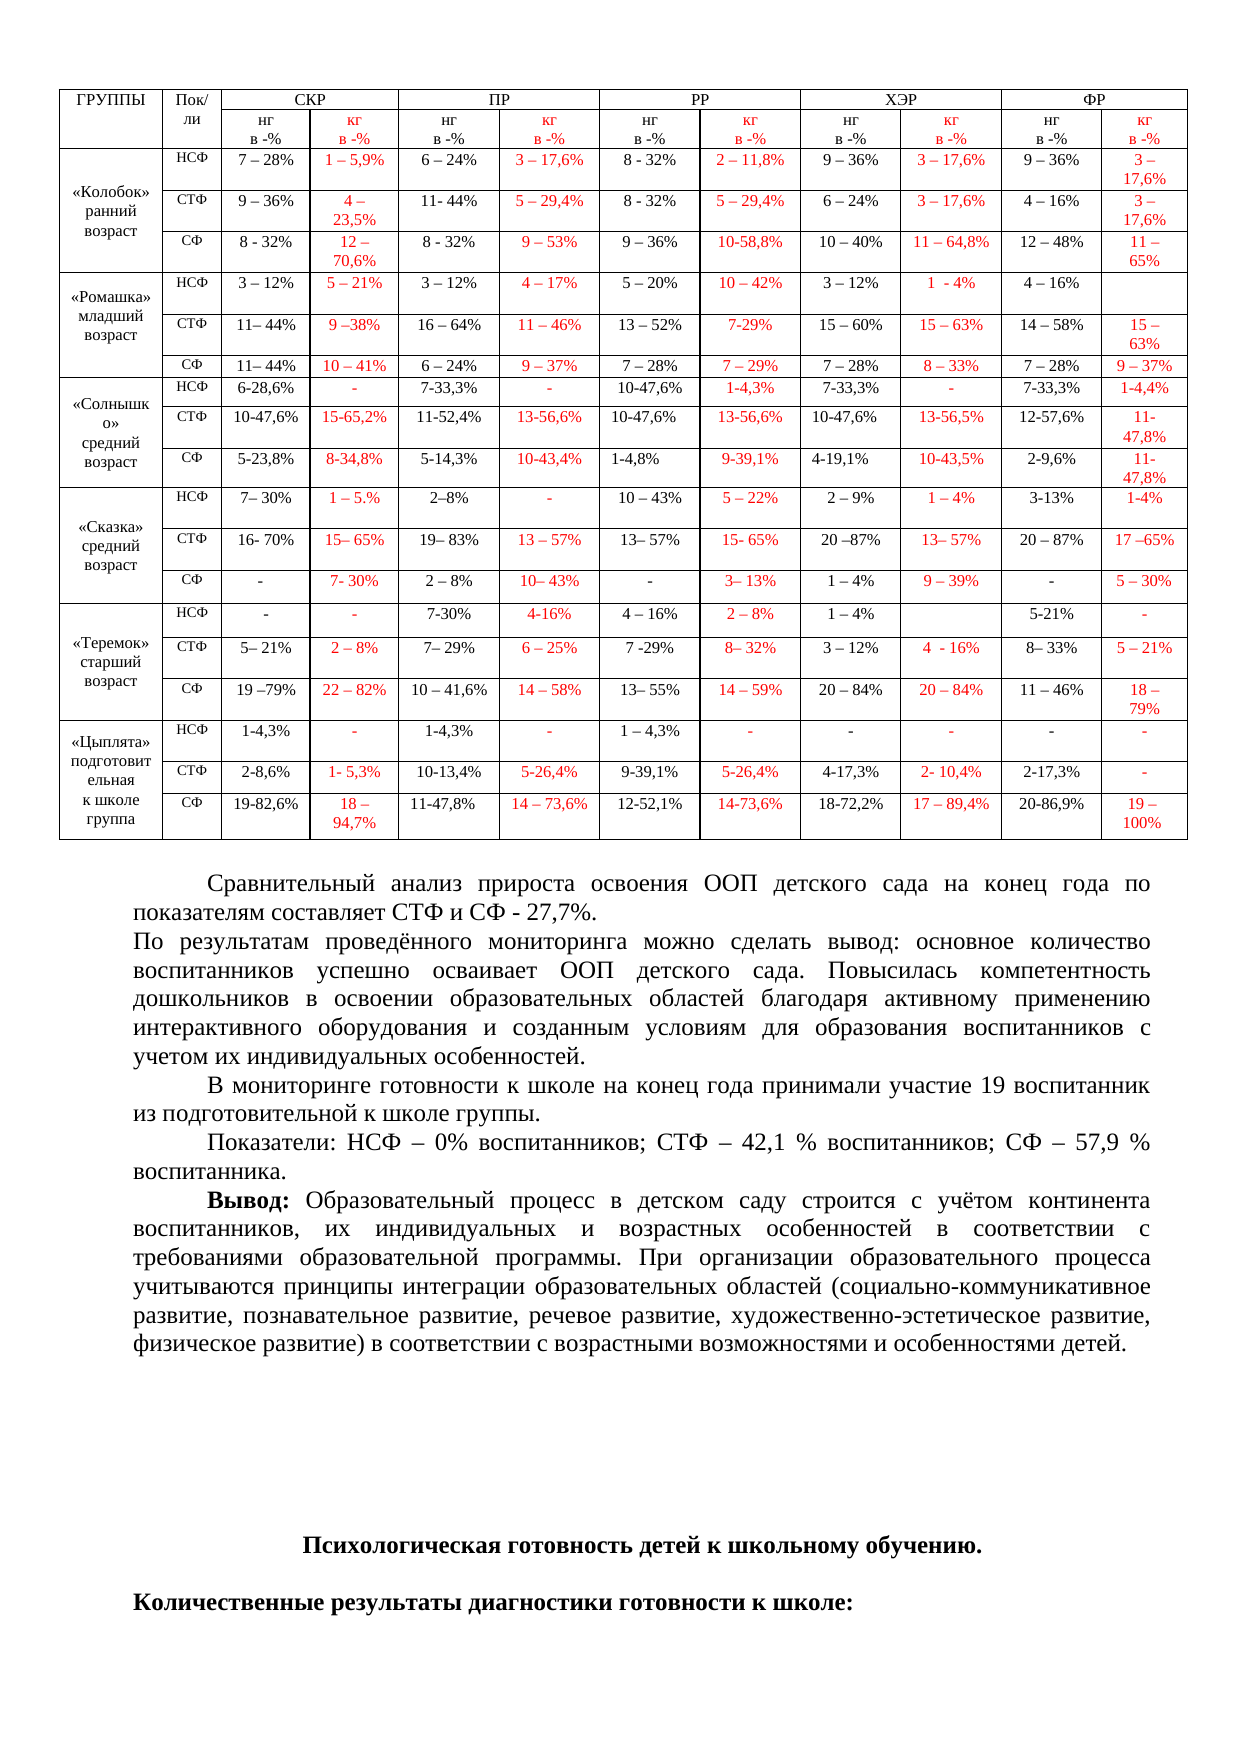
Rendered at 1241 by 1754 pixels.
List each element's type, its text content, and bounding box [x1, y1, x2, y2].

table_cell кг в -% [701, 110, 800, 148]
table_cell 7-29% [701, 315, 800, 355]
table_cell 4-17,3% [801, 762, 900, 793]
table_cell 11 – 64,8% [901, 232, 1001, 272]
table_header ФР [1002, 90, 1187, 109]
table_cell 17 –65% [1102, 529, 1187, 570]
table_cell 3 – 12% [801, 638, 900, 678]
table_cell кг в -% [500, 110, 599, 148]
table_cell 5-26,4% [701, 762, 800, 793]
table_cell 4-19,1% [801, 449, 900, 487]
table_cell 9 –38% [311, 315, 398, 355]
table_cell 1 – 5,9% [311, 149, 398, 189]
table_cell - [311, 378, 398, 406]
table_cell НСФ [163, 604, 221, 637]
table_cell 3 – 17,6% [901, 149, 1001, 189]
table_cell НСФ [163, 273, 221, 314]
table_cell 8 - 32% [399, 232, 499, 272]
table_cell - [222, 571, 309, 602]
table_cell - [311, 604, 398, 637]
table_cell НСФ [163, 721, 221, 761]
table_cell 1-4,4% [1102, 378, 1187, 406]
table_cell 1- 5,3% [311, 762, 398, 793]
table_cell 2 – 8% [399, 571, 499, 602]
table_cell кг в -% [901, 110, 1001, 148]
table_cell 9 – 36% [1002, 149, 1101, 189]
table_cell 9 – 36% [222, 191, 309, 231]
table_cell 9 – 36% [600, 232, 699, 272]
table_cell 4 – 17% [500, 273, 599, 314]
text Вывод: Образовательный процесс в детском саду строится с учётом континента воспитанников, их индивидуальных и возрастных особенностей в соответствии с требованиями образовательной программы. При организации образовательного процесса учитываются принципы интеграции образовательных областей (социально-коммуникативное развитие, познавательное развитие, речевое развитие, художественно-эстетическое развитие, физическое развитие) в соответствии с возрастными возможностями и особенностями детей. [133, 1185, 1152, 1357]
table_cell 6 – 24% [801, 191, 900, 231]
table_cell 6 – 24% [399, 149, 499, 189]
table_cell 5 – 30% [1102, 571, 1187, 602]
table_header Пок/ли [163, 90, 221, 148]
table_cell 3 – 17,6% [1102, 191, 1187, 231]
table_cell 5– 21% [222, 638, 309, 678]
table_cell - [1002, 571, 1101, 602]
table_cell нг в -% [600, 110, 699, 148]
table_cell 9 – 36% [801, 149, 900, 189]
table_cell 7 – 28% [1002, 356, 1101, 377]
table_cell [901, 604, 1001, 637]
table_cell 20 – 84% [801, 679, 900, 720]
table_cell 10 – 42% [701, 273, 800, 314]
table_cell 5 – 22% [701, 488, 800, 528]
table_cell 2 – 11,8% [701, 149, 800, 189]
table_cell - [1002, 721, 1101, 761]
table_cell 5 – 29,4% [500, 191, 599, 231]
table_cell НСФ [163, 488, 221, 528]
table_cell 3 – 17,6% [1102, 149, 1187, 189]
table_cell 10-47,6% [600, 407, 699, 448]
table_cell 12-57,6% [1002, 407, 1101, 448]
table_cell 7 – 29% [701, 356, 800, 377]
table_cell 8 - 32% [222, 232, 309, 272]
table_cell «Теремок» старший возраст [60, 604, 162, 720]
table_cell 13-56,6% [500, 407, 599, 448]
table_cell [1102, 273, 1187, 314]
table_cell - [600, 571, 699, 602]
table_cell 13-56,6% [701, 407, 800, 448]
table_cell 11– 44% [222, 356, 309, 377]
table_cell - [901, 721, 1001, 761]
table_cell кг в -% [1102, 110, 1187, 148]
table_cell 15– 65% [311, 529, 398, 570]
table_cell нг в -% [399, 110, 499, 148]
table_cell - [311, 721, 398, 761]
table_cell 15 – 60% [801, 315, 900, 355]
table_cell «Колобок» ранний возраст [60, 149, 162, 272]
table_cell 4 – 16% [1002, 273, 1101, 314]
table_cell 7 – 28% [222, 149, 309, 189]
table_header СКР [222, 90, 398, 109]
table_cell 9 – 37% [500, 356, 599, 377]
table_cell - [500, 378, 599, 406]
table_cell 8– 32% [701, 638, 800, 678]
table_cell 14-73,6% [701, 794, 800, 839]
table_cell «Солнышко» средний возраст [60, 378, 162, 487]
table_cell СТФ [163, 638, 221, 678]
table_cell 3 – 12% [801, 273, 900, 314]
table_cell 6 – 25% [500, 638, 599, 678]
table_cell 15 – 63% [901, 315, 1001, 355]
table_cell 7 – 28% [600, 356, 699, 377]
table_cell - [701, 721, 800, 761]
table_cell 18 – 94,7% [311, 794, 398, 839]
table_header ГРУППЫ [60, 90, 162, 148]
table_cell 10-58,8% [701, 232, 800, 272]
table_cell 6-28,6% [222, 378, 309, 406]
table_cell 9-39,1% [600, 762, 699, 793]
table_cell СТФ [163, 315, 221, 355]
text Показатели: НСФ – 0% воспитанников; СТФ – 42,1 % воспитанников; СФ – 57,9 % воспитанника. [133, 1127, 1152, 1185]
table_cell 2–8% [399, 488, 499, 528]
table_cell 11- 44% [399, 191, 499, 231]
table_cell 9-39,1% [701, 449, 800, 487]
table_cell НСФ [163, 149, 221, 189]
table_cell 15-65,2% [311, 407, 398, 448]
table_cell 1-4,3% [701, 378, 800, 406]
table_cell 11 – 46% [500, 315, 599, 355]
table_cell НСФ [163, 378, 221, 406]
table_cell 7-30% [399, 604, 499, 637]
table_cell - [222, 604, 309, 637]
table_cell 2 – 9% [801, 488, 900, 528]
table_cell 7- 30% [311, 571, 398, 602]
table_cell 18 – 79% [1102, 679, 1187, 720]
table_cell 13– 55% [600, 679, 699, 720]
table_cell 2-17,3% [1002, 762, 1101, 793]
table_cell 14 – 73,6% [500, 794, 599, 839]
table_header ПР [399, 90, 599, 109]
table_header РР [600, 90, 800, 109]
table_cell 2-8,6% [222, 762, 309, 793]
table_cell 12-52,1% [600, 794, 699, 839]
table_cell СТФ [163, 191, 221, 231]
table_cell 3– 13% [701, 571, 800, 602]
table_cell 10 – 41,6% [399, 679, 499, 720]
table_cell 7-33,3% [801, 378, 900, 406]
table_cell 13-56,5% [901, 407, 1001, 448]
table_cell СФ [163, 356, 221, 377]
table_cell СТФ [163, 407, 221, 448]
table_cell 20 – 87% [1002, 529, 1101, 570]
table_cell 8-34,8% [311, 449, 398, 487]
table_cell 9 – 37% [1102, 356, 1187, 377]
table_cell 7 – 28% [801, 356, 900, 377]
table_cell 8 - 32% [600, 149, 699, 189]
table_cell - [500, 488, 599, 528]
table_cell 1 – 4% [801, 604, 900, 637]
table_cell 10-47,6% [801, 407, 900, 448]
table_cell - [1102, 604, 1187, 637]
table_cell 5-14,3% [399, 449, 499, 487]
table_cell 14 – 59% [701, 679, 800, 720]
table_cell 11– 44% [222, 315, 309, 355]
table_cell 4 – 23,5% [311, 191, 398, 231]
table_cell 2 – 8% [701, 604, 800, 637]
table_cell 1 – 4% [801, 571, 900, 602]
table_cell 10– 43% [500, 571, 599, 602]
text Количественные результаты диагностики готовности к школе: [133, 1587, 1152, 1616]
table_cell 8 - 32% [600, 191, 699, 231]
table_cell 10-13,4% [399, 762, 499, 793]
table_cell 11-47,8% [399, 794, 499, 839]
table_cell 3 – 12% [399, 273, 499, 314]
table_cell 13 – 57% [500, 529, 599, 570]
table_cell 1 – 4,3% [600, 721, 699, 761]
table_cell 12 – 70,6% [311, 232, 398, 272]
table_cell 11 – 46% [1002, 679, 1101, 720]
table_cell 3 – 17,6% [901, 191, 1001, 231]
table_cell 11-52,4% [399, 407, 499, 448]
table_cell 5 – 21% [311, 273, 398, 314]
table_cell 15 – 63% [1102, 315, 1187, 355]
table_cell СФ [163, 232, 221, 272]
table_cell 1 – 4% [901, 488, 1001, 528]
table_cell 17 – 89,4% [901, 794, 1001, 839]
table_cell 1 – 5.% [311, 488, 398, 528]
table_cell 9 – 53% [500, 232, 599, 272]
table_cell нг в -% [801, 110, 900, 148]
table_cell 5-26,4% [500, 762, 599, 793]
table_cell 3 – 12% [222, 273, 309, 314]
table_cell 11-47,8% [1102, 449, 1187, 487]
table_cell 1-4,3% [399, 721, 499, 761]
table_cell 2- 10,4% [901, 762, 1001, 793]
table_cell 10-47,6% [600, 378, 699, 406]
table_cell 7– 30% [222, 488, 309, 528]
table_cell 5 – 21% [1102, 638, 1187, 678]
text По результатам проведённого мониторинга можно сделать вывод: основное количество воспитанников успешно осваивает ООП детского сада. Повысилась компетентность дошкольников в освоении образовательных областей благодаря активному применению интерактивного оборудования и созданным условиям для образования воспитанников с учетом их индивидуальных особенностей. [133, 926, 1152, 1070]
table_cell 7-33,3% [1002, 378, 1101, 406]
table_cell 16 – 64% [399, 315, 499, 355]
table_cell СФ [163, 679, 221, 720]
table_cell 13– 57% [901, 529, 1001, 570]
table_cell 10 – 40% [801, 232, 900, 272]
table_cell 8– 33% [1002, 638, 1101, 678]
table_cell - [1102, 721, 1187, 761]
table_cell «Ромашка» младший возраст [60, 273, 162, 377]
table_cell 10 – 41% [311, 356, 398, 377]
table_cell 19 – 100% [1102, 794, 1187, 839]
table_cell СФ [163, 449, 221, 487]
table_cell 10 – 43% [600, 488, 699, 528]
table_cell 7– 29% [399, 638, 499, 678]
table_cell 7 -29% [600, 638, 699, 678]
table_cell 9 – 39% [901, 571, 1001, 602]
table_cell 20 – 84% [901, 679, 1001, 720]
table_cell 2-9,6% [1002, 449, 1101, 487]
table_cell 10-43,4% [500, 449, 599, 487]
table_cell 11-47,8% [1102, 407, 1187, 448]
table_cell СТФ [163, 529, 221, 570]
table_cell 15- 65% [701, 529, 800, 570]
table_cell - [901, 378, 1001, 406]
table_cell 1-4,8% [600, 449, 699, 487]
table_cell СТФ [163, 762, 221, 793]
table_cell 10-47,6% [222, 407, 309, 448]
table_cell 18-72,2% [801, 794, 900, 839]
table_cell 1-4% [1102, 488, 1187, 528]
table_cell 20-86,9% [1002, 794, 1101, 839]
table_cell 5 – 29,4% [701, 191, 800, 231]
table_cell 4 - 16% [901, 638, 1001, 678]
table_cell нг в -% [222, 110, 309, 148]
table_cell 3 – 17,6% [500, 149, 599, 189]
table_cell СФ [163, 794, 221, 839]
table_cell - [1102, 762, 1187, 793]
table_header ХЭР [801, 90, 1001, 109]
table_cell 16- 70% [222, 529, 309, 570]
table_cell 11 – 65% [1102, 232, 1187, 272]
table_cell 4 – 16% [600, 604, 699, 637]
table_cell - [801, 721, 900, 761]
table_cell нг в -% [1002, 110, 1101, 148]
table_cell 13 – 52% [600, 315, 699, 355]
table_cell 5-23,8% [222, 449, 309, 487]
text Психологическая готовность детей к школьному обучению. [133, 1530, 1152, 1558]
table_cell 5-21% [1002, 604, 1101, 637]
table_cell 3-13% [1002, 488, 1101, 528]
table_cell «Цыплята» подготовительная к школе группа [60, 721, 162, 839]
table_cell 19-82,6% [222, 794, 309, 839]
table_cell 13– 57% [600, 529, 699, 570]
table_cell 22 – 82% [311, 679, 398, 720]
table_cell 5 – 20% [600, 273, 699, 314]
table_cell 8 – 33% [901, 356, 1001, 377]
text Сравнительный анализ прироста освоения ООП детского сада на конец года по показателям составляет СТФ и СФ - 27,7%. [133, 868, 1152, 926]
text В мониторинге готовности к школе на конец года принимали участие 19 воспитанник из подготовительной к школе группы. [133, 1070, 1152, 1127]
table_cell 14 – 58% [500, 679, 599, 720]
table_cell 19– 83% [399, 529, 499, 570]
table_cell СФ [163, 571, 221, 602]
table_cell кг в -% [311, 110, 398, 148]
table_cell 2 – 8% [311, 638, 398, 678]
table_cell 1-4,3% [222, 721, 309, 761]
table_cell 20 –87% [801, 529, 900, 570]
table_cell 4 – 16% [1002, 191, 1101, 231]
table_cell 6 – 24% [399, 356, 499, 377]
table_cell 7-33,3% [399, 378, 499, 406]
table_cell - [500, 721, 599, 761]
table_cell 19 –79% [222, 679, 309, 720]
table_cell 10-43,5% [901, 449, 1001, 487]
table_cell «Сказка» средний возраст [60, 488, 162, 602]
table_cell 1 - 4% [901, 273, 1001, 314]
table_cell 4-16% [500, 604, 599, 637]
table_cell 14 – 58% [1002, 315, 1101, 355]
table_cell 12 – 48% [1002, 232, 1101, 272]
